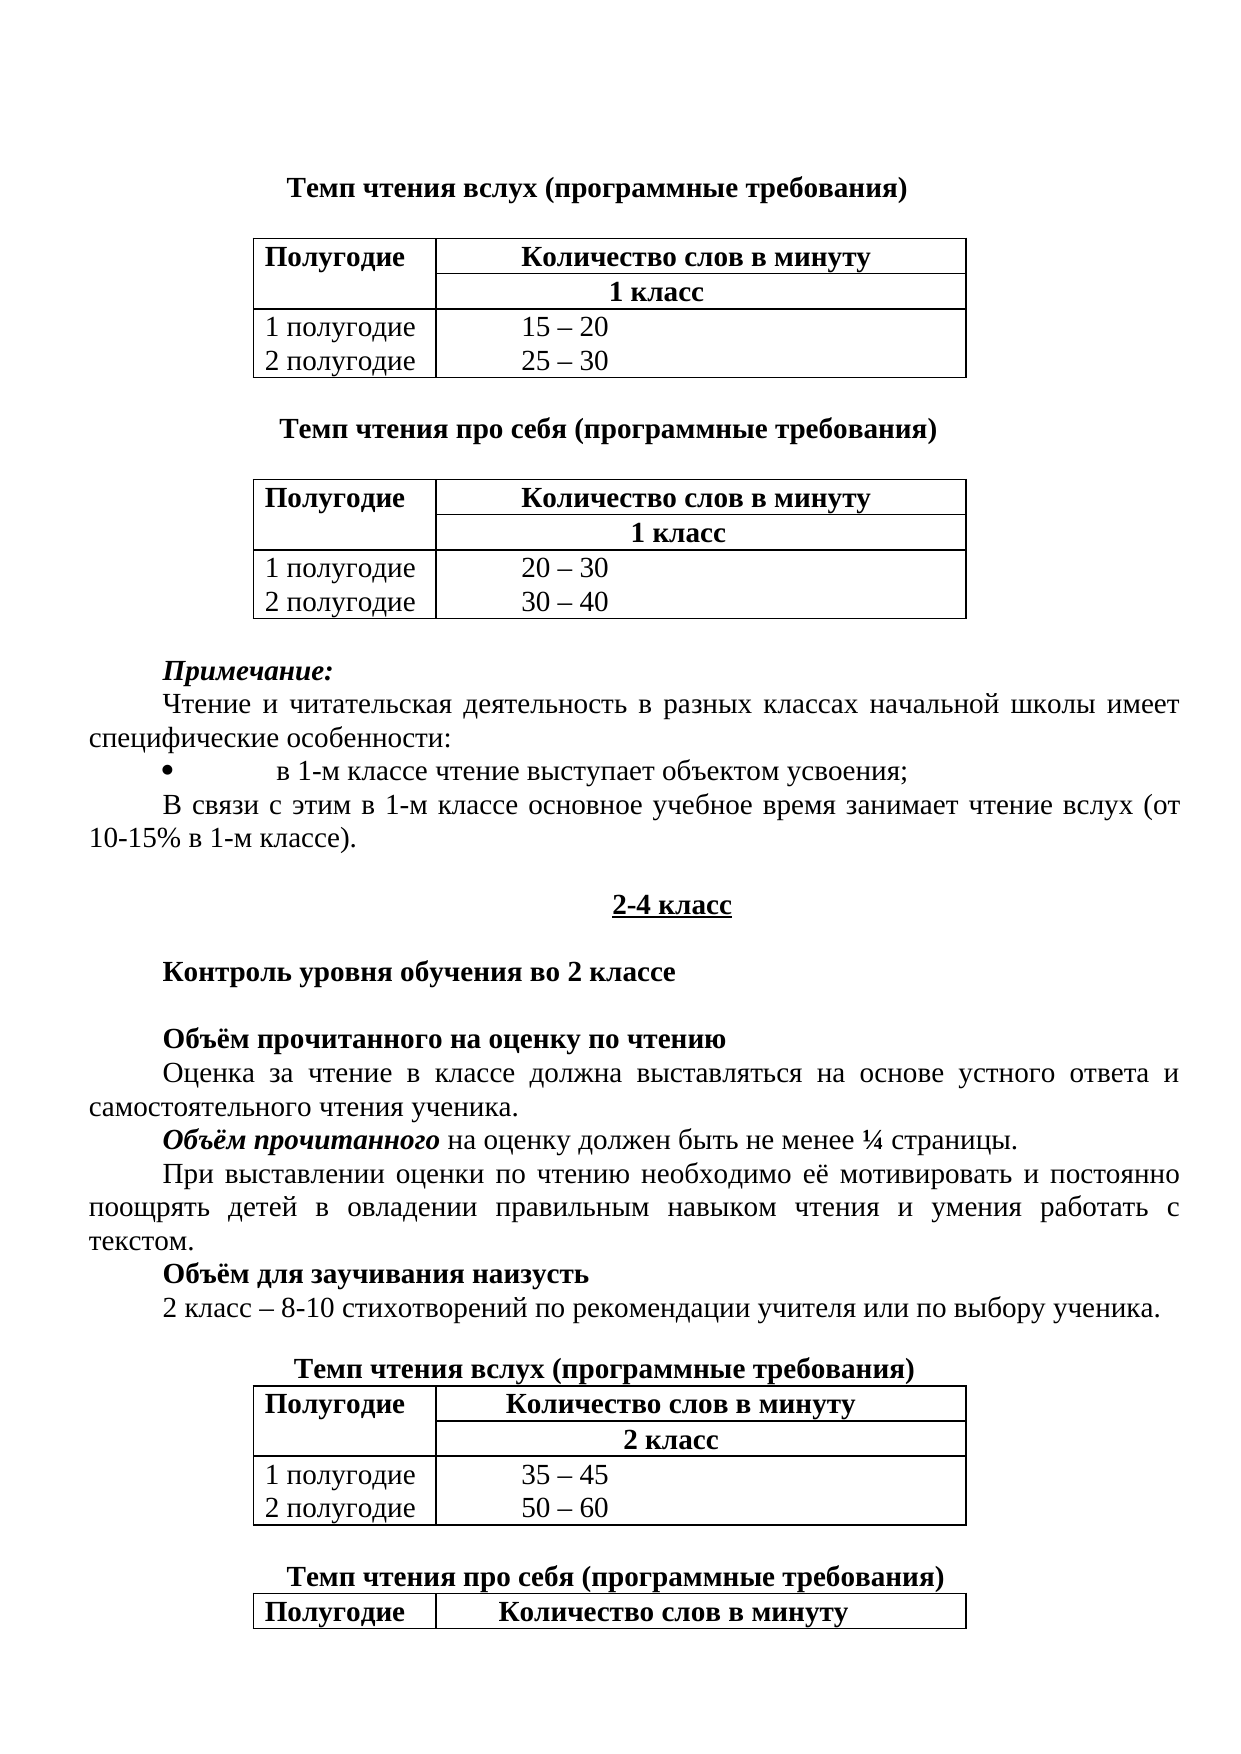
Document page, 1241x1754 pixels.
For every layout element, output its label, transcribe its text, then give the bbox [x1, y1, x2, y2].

table_header Количество слов в минуту [437, 480, 965, 514]
text Темп чтения про себя (программные требования) [89, 412, 1181, 445]
table_cell 35 – 45 50 – 60 [437, 1457, 965, 1524]
table_header Полугодие [254, 1387, 435, 1455]
table_header Количество слов в минуту [437, 1387, 965, 1420]
text Оценка за чтение в классе должна выставляться на основе устного ответа и самостоятельного чтения ученика. [89, 1055, 1181, 1122]
table_cell 1 полугодие 2 полугодие [254, 1457, 435, 1524]
text 2 класс – 8-10 стихотворений по рекомендации учителя или по выбору ученика. [89, 1290, 1181, 1323]
text При выставлении оценки по чтению необходимо её мотивировать и постоянно поощрять детей в овладении правильным навыком чтения и умения работать с текстом. [89, 1156, 1181, 1256]
text В связи с этим в 1-м классе основное учебное время занимает чтение вслух (от 10-15% в 1-м классе). [89, 787, 1181, 854]
list в 1-м классе чтение выступает объектом усвоения; [89, 753, 1181, 787]
table_cell 20 – 30 30 – 40 [437, 551, 965, 617]
text Темп чтения вслух (программные требования) [89, 171, 1181, 204]
text Контроль уровня обучения во 2 классе [89, 954, 1181, 988]
text Объём прочитанного на оценку по чтению [89, 1022, 1181, 1055]
text Темп чтения вслух (программные требования) [89, 1352, 1181, 1385]
table_header Полугодие [254, 239, 435, 308]
table_header Количество слов в минуту [437, 239, 965, 273]
text Примечание: [89, 653, 1181, 686]
text Объём для заучивания наизусть [89, 1256, 1181, 1290]
text Объём прочитанного на оценку должен быть не менее ¼ страницы. [89, 1122, 1181, 1156]
table_cell 1 полугодие 2 полугодие [254, 551, 435, 617]
table_cell 15 – 20 25 – 30 [437, 310, 965, 376]
table_header Полугодие [254, 1594, 435, 1628]
table_cell 1 класс [437, 515, 965, 549]
table_cell 1 полугодие 2 полугодие [254, 310, 435, 376]
text Чтение и читательская деятельность в разных классах начальной школы имеет специфические особенности: [89, 686, 1181, 753]
table_cell 2 класс [437, 1422, 965, 1455]
table_cell 1 класс [437, 274, 965, 308]
text Темп чтения про себя (программные требования) [89, 1559, 1181, 1593]
table_header Количество слов в минуту [437, 1594, 965, 1628]
text 2-4 класс [89, 887, 1181, 921]
table_header Полугодие [254, 480, 435, 549]
